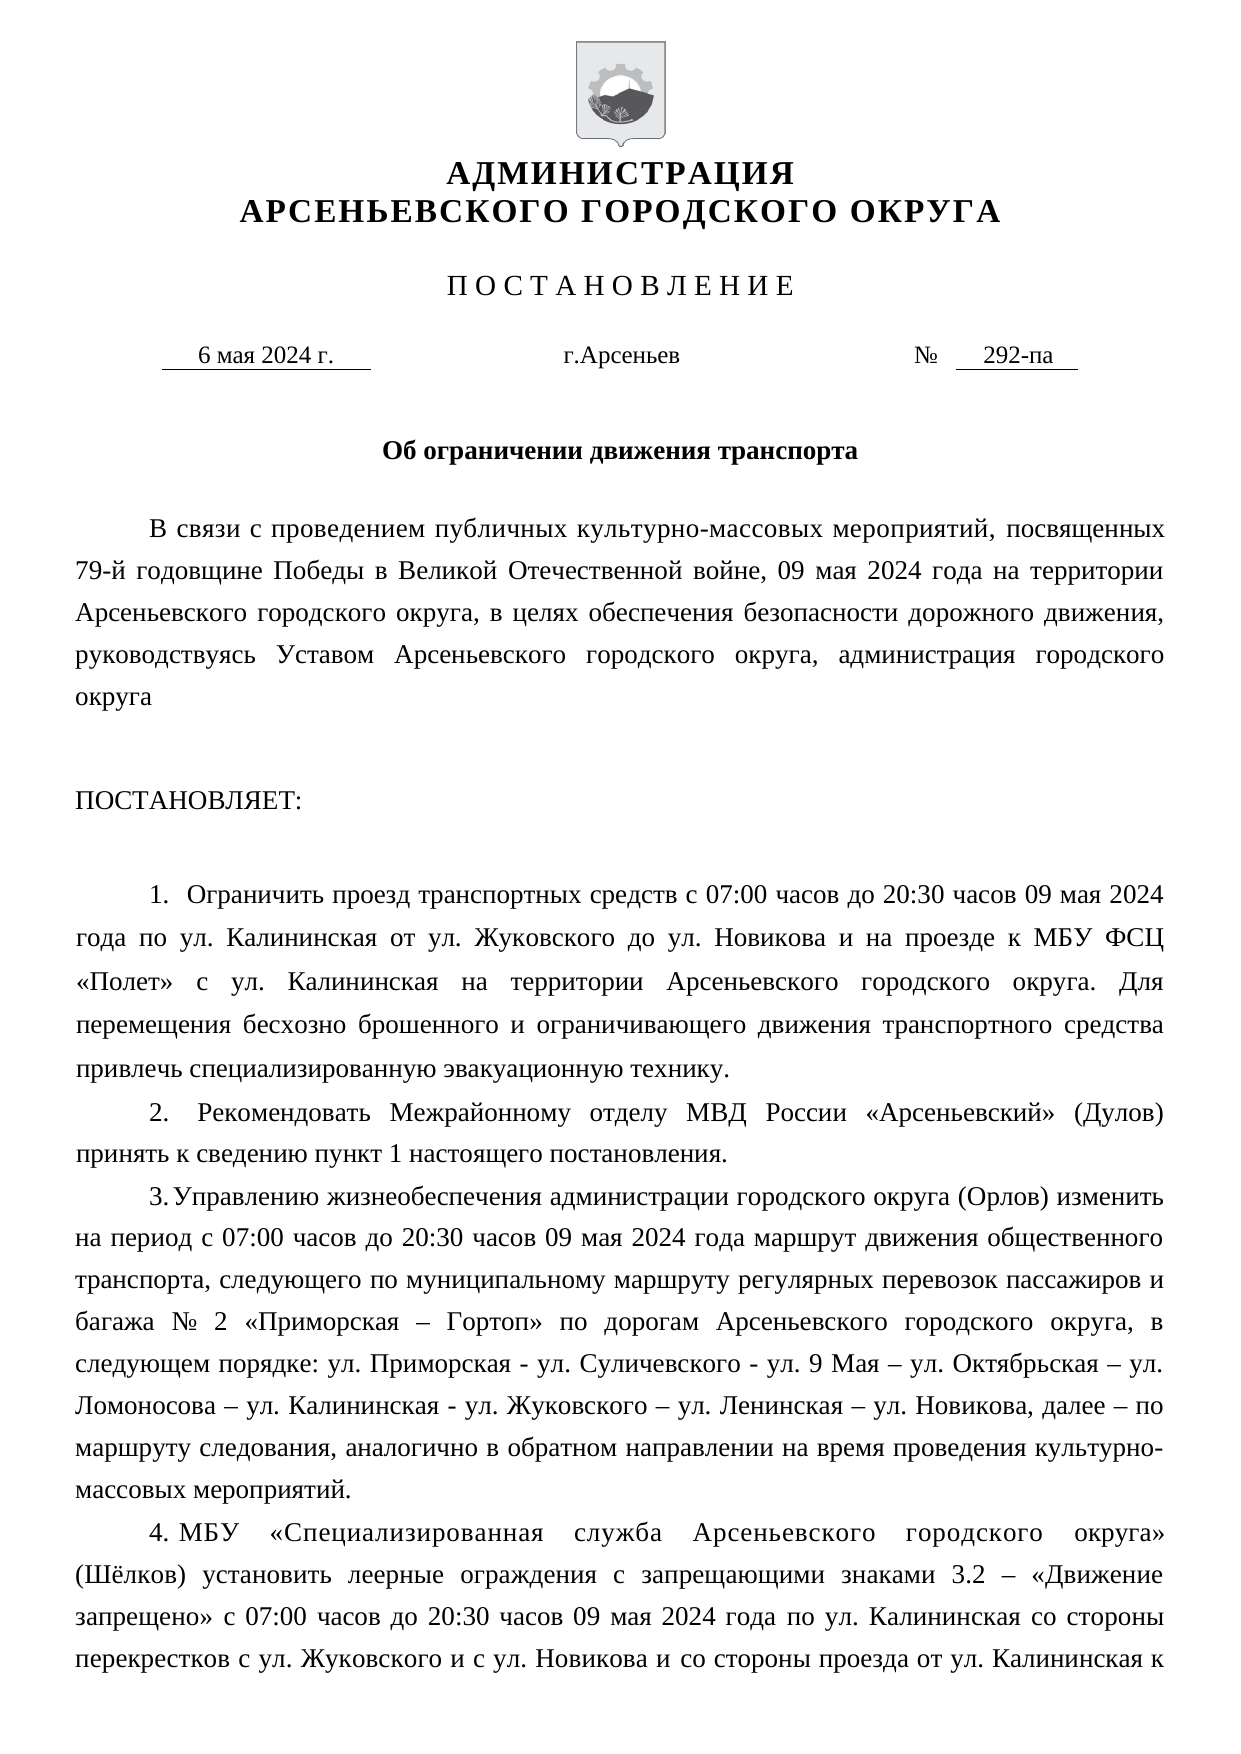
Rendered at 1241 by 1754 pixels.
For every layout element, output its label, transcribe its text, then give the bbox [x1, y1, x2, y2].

text Об ограничении движения транспорта [75, 434, 1165, 466]
table_header № [903, 340, 956, 369]
picture [571, 41, 669, 154]
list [75, 1516, 1165, 1673]
list Ограничить проезд транспортных средств с 07:00 часов до 20:30 часов 09 мая 2024 года по ул. Калининская от ул. Жуковского до ул. Новикова и на проезде к МБУ ФСЦ «Полет» с ул. Калининская на территории Арсеньевского городского округа. Для перемещения бесхозно брошенного и ограничивающего движения транспортного средства привлечь специализированную эвакуационную технику. [76, 878, 1165, 1083]
text АРСЕНЬЕВСКОГО ГОРОДСКОГО ОКРУГА [75, 191, 1165, 230]
text П О С Т А Н О В Л Е Н И Е [75, 268, 1165, 302]
text 3. Управлению жизнеобеспечения администрации городского округа (Орлов) изменить на период с 07:00 часов до 20:30 часов 09 мая 2024 года маршрут движения общественного транспорта, следующего по муниципальному маршруту регулярных перевозок пассажиров и багажа № 2 «Приморская – Гортоп» по дорогам Арсеньевского городского округа, в следующем порядке: ул. Приморская - ул. Суличевского - ул. 9 Мая – ул. Октябрьская – ул. Ломоносова – ул. Калининская - ул. Жуковского – ул. Ленинская – ул. Новикова, далее – по маршруту следования, аналогично в обратном направлении на время проведения культурно-массовых мероприятий. [75, 1179, 1165, 1504]
table_header 292-па [956, 340, 1078, 369]
text В связи с проведением публичных культурно-массовых мероприятий, посвященных 79-й годовщине Победы в Великой Отечественной войне, 09 мая 2024 года на территории Арсеньевского городского округа, в целях обеспечения безопасности дорожного движения, руководствуясь Уставом Арсеньевского городского округа, администрация городского округа [75, 512, 1165, 711]
list Рекомендовать Межрайонному отделу МВД России «Арсеньевский» (Дулов) принять к сведению пункт 1 настоящего постановления. [76, 1096, 1165, 1169]
text АДМИНИСТРАЦИЯ [75, 153, 1165, 191]
table_header 6 мая 2024 г. [162, 340, 371, 369]
table_header г.Арсеньев [371, 340, 903, 369]
text ПОСТАНОВЛЯЕТ: [75, 784, 1165, 816]
